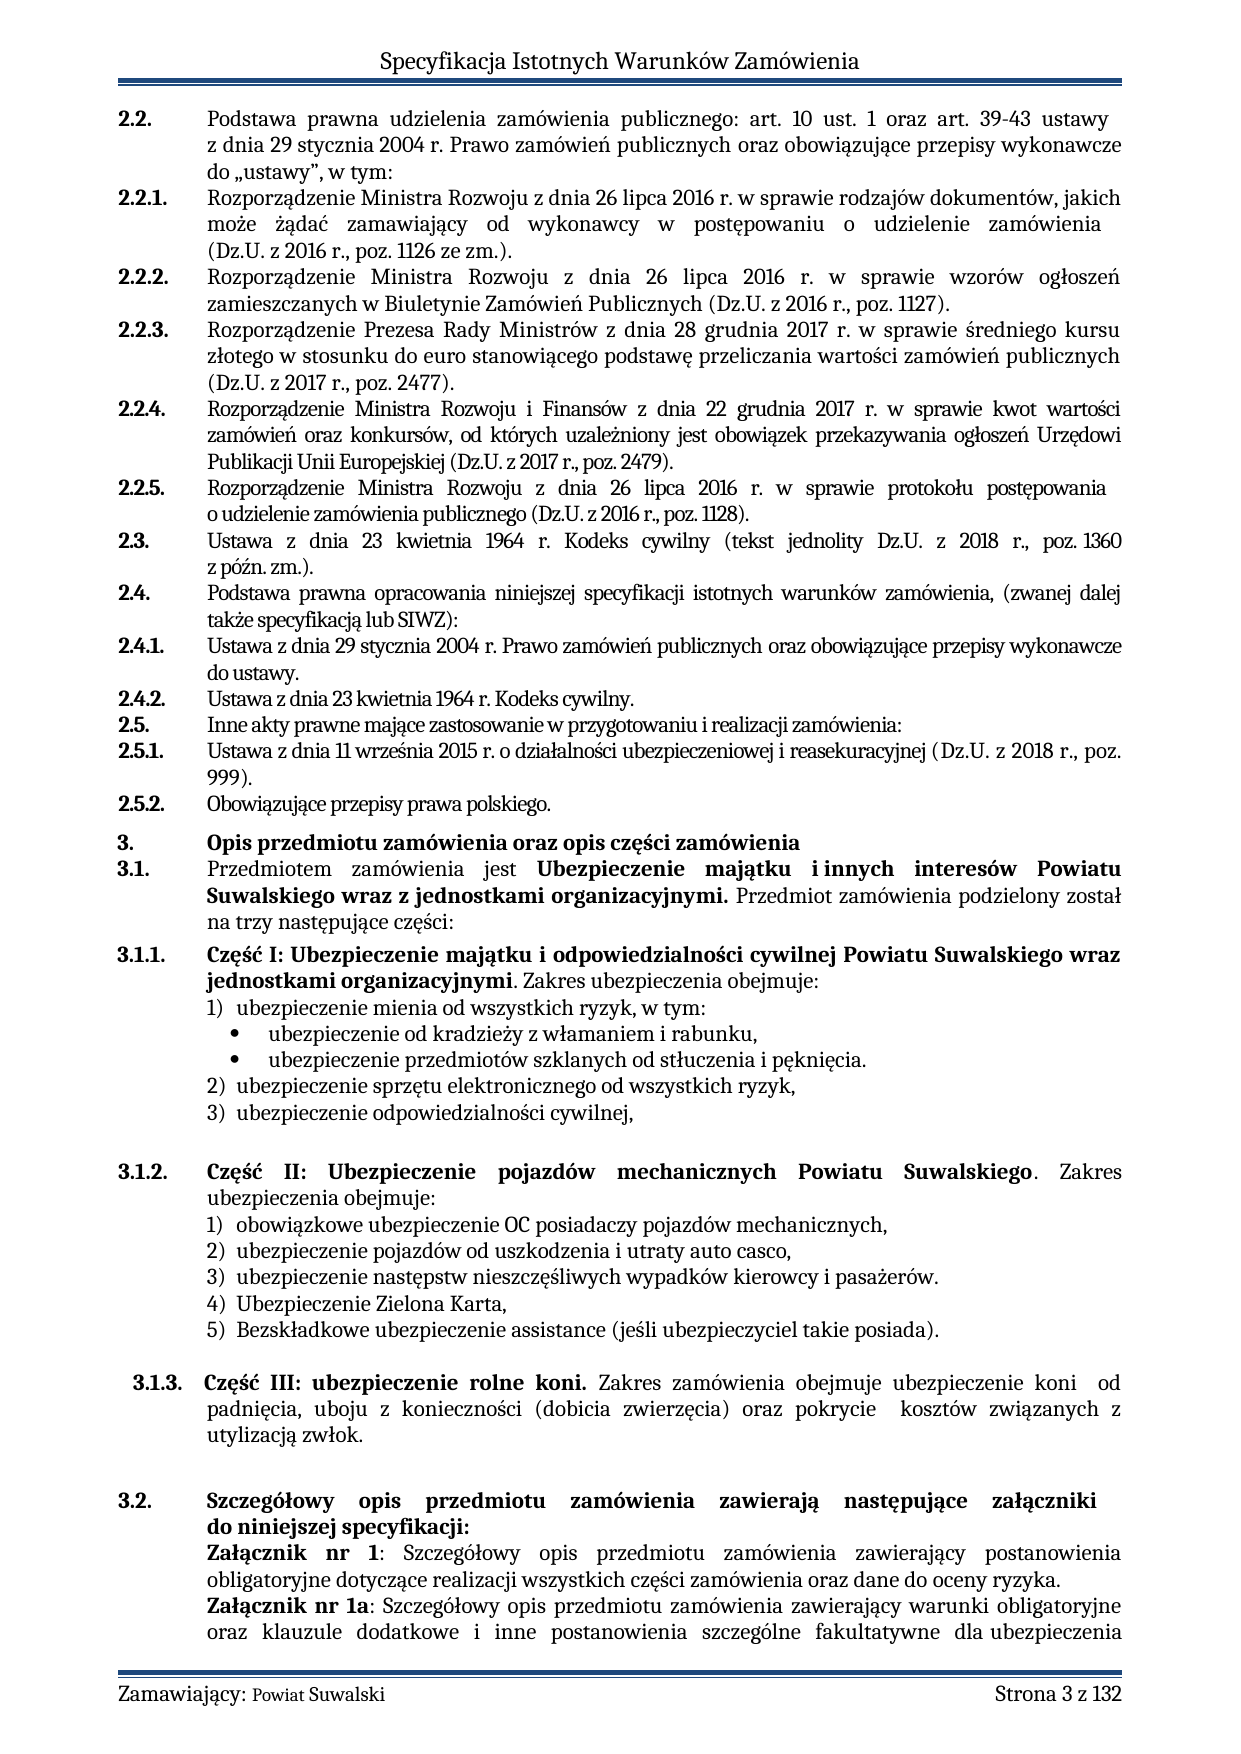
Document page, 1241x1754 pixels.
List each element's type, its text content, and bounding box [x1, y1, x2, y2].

list Ustawa z dnia 23 kwietnia 1964 r. Kodeks cywilny (tekst jednolity Dz.U. z 2018 r., poz. 1360 z późn. zm.). [118, 527, 1122, 580]
list Część I: Ubezpieczenie majątku i odpowiedzialności cywilnej Powiatu Suwalskiego wraz jednostkami organizacyjnymi. Zakres ubezpieczenia obejmuje: [117, 942, 1122, 994]
list Rozporządzenie Ministra Rozwoju z dnia 26 lipca 2016 r. w sprawie protokołu postępowania o udzielenie zamówienia publicznego (Dz.U. z 2016 r., poz. 1128). [118, 475, 1122, 527]
list ubezpieczenie odpowiedzialności cywilnej, [207, 1100, 1122, 1126]
list Rozporządzenie Ministra Rozwoju i Finansów z dnia 22 grudnia 2017 r. w sprawie kwot wartości zamówień oraz konkursów, od których uzależniony jest obowiązek przekazywania ogłoszeń Urzędowi Publikacji Unii Europejskiej (Dz.U. z 2017 r., poz. 2479). [118, 396, 1122, 475]
list Bezskładkowe ubezpieczenie assistance (jeśli ubezpieczyciel takie posiada). [207, 1317, 1122, 1343]
list ubezpieczenie od kradzieży z włamaniem i rabunku, [231, 1021, 1122, 1047]
list Obowiązujące przepisy prawa polskiego. [118, 791, 1122, 817]
text 3.1.3. Część III: ubezpieczenie rolne koni. Zakres zamówienia obejmuje ubezpieczenie koni od padnięcia, uboju z konieczności (dobicia zwierzęcia) oraz pokrycie kosztów związanych z utylizacją zwłok. [133, 1369, 1122, 1448]
list Ustawa z dnia 11 września 2015 r. o działalności ubezpieczeniowej i reasekuracyjnej (Dz.U. z 2018 r., poz. 999). [118, 738, 1122, 791]
list ubezpieczenie sprzętu elektronicznego od wszystkich ryzyk, [207, 1073, 1122, 1100]
list Podstawa prawna udzielenia zamówienia publicznego: art. 10 ust. 1 oraz art. 39-43 ustawy z dnia 29 stycznia 2004 r. Prawo zamówień publicznych oraz obowiązujące przepisy wykonawcze do „ustawy”, w tym: [118, 103, 1122, 185]
list Ustawa z dnia 29 stycznia 2004 r. Prawo zamówień publicznych oraz obowiązujące przepisy wykonawcze do ustawy. [118, 633, 1122, 686]
list ubezpieczenie pojazdów od uszkodzenia i utraty auto casco, [207, 1238, 1122, 1264]
list Ustawa z dnia 23 kwietnia 1964 r. Kodeks cywilny. [118, 686, 1122, 712]
list Rozporządzenie Prezesa Rady Ministrów z dnia 28 grudnia 2017 r. w sprawie średniego kursu złotego w stosunku do euro stanowiącego podstawę przeliczania wartości zamówień publicznych (Dz.U. z 2017 r., poz. 2477). [118, 317, 1122, 396]
list Część II: Ubezpieczenie pojazdów mechanicznych Powiatu Suwalskiego. Zakres ubezpieczenia obejmuje: [118, 1159, 1122, 1211]
list Rozporządzenie Ministra Rozwoju z dnia 26 lipca 2016 r. w sprawie rodzajów dokumentów, jakich może żądać zamawiający od wykonawcy w postępowaniu o udzielenie zamówienia (Dz.U. z 2016 r., poz. 1126 ze zm.). [118, 185, 1122, 264]
list Podstawa prawna opracowania niniejszej specyfikacji istotnych warunków zamówienia, (zwanej dalej także specyfikacją lub SIWZ): [118, 580, 1122, 633]
list ubezpieczenie przedmiotów szklanych od stłuczenia i pęknięcia. [231, 1047, 1122, 1073]
list obowiązkowe ubezpieczenie OC posiadaczy pojazdów mechanicznych, [207, 1211, 1122, 1238]
list Ubezpieczenie Zielona Karta, [207, 1290, 1122, 1317]
list ubezpieczenie mienia od wszystkich ryzyk, w tym: [207, 994, 1122, 1021]
list ubezpieczenie następstw nieszczęśliwych wypadków kierowcy i pasażerów. [207, 1264, 1122, 1290]
list Przedmiotem zamówienia jest Ubezpieczenie majątku i innych interesów Powiatu Suwalskiego wraz z jednostkami organizacyjnymi. Przedmiot zamówienia podzielony został na trzy następujące części: [117, 856, 1122, 935]
list Opis przedmiotu zamówienia oraz opis części zamówienia [117, 830, 1122, 856]
text Załącznik nr 1: Szczegółowy opis przedmiotu zamówienia zawierający postanowienia obligatoryjne dotyczące realizacji wszystkich części zamówienia oraz dane do oceny ryzyka. [207, 1540, 1122, 1593]
list Rozporządzenie Ministra Rozwoju z dnia 26 lipca 2016 r. w sprawie wzorów ogłoszeń zamieszczanych w Biuletynie Zamówień Publicznych (Dz.U. z 2016 r., poz. 1127). [118, 264, 1122, 317]
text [207, 1593, 1122, 1646]
list Szczegółowy opis przedmiotu zamówienia zawierają następujące załączniki do niniejszej specyfikacji: [118, 1487, 1122, 1540]
list Inne akty prawne mające zastosowanie w przygotowaniu i realizacji zamówienia: [118, 712, 1122, 738]
